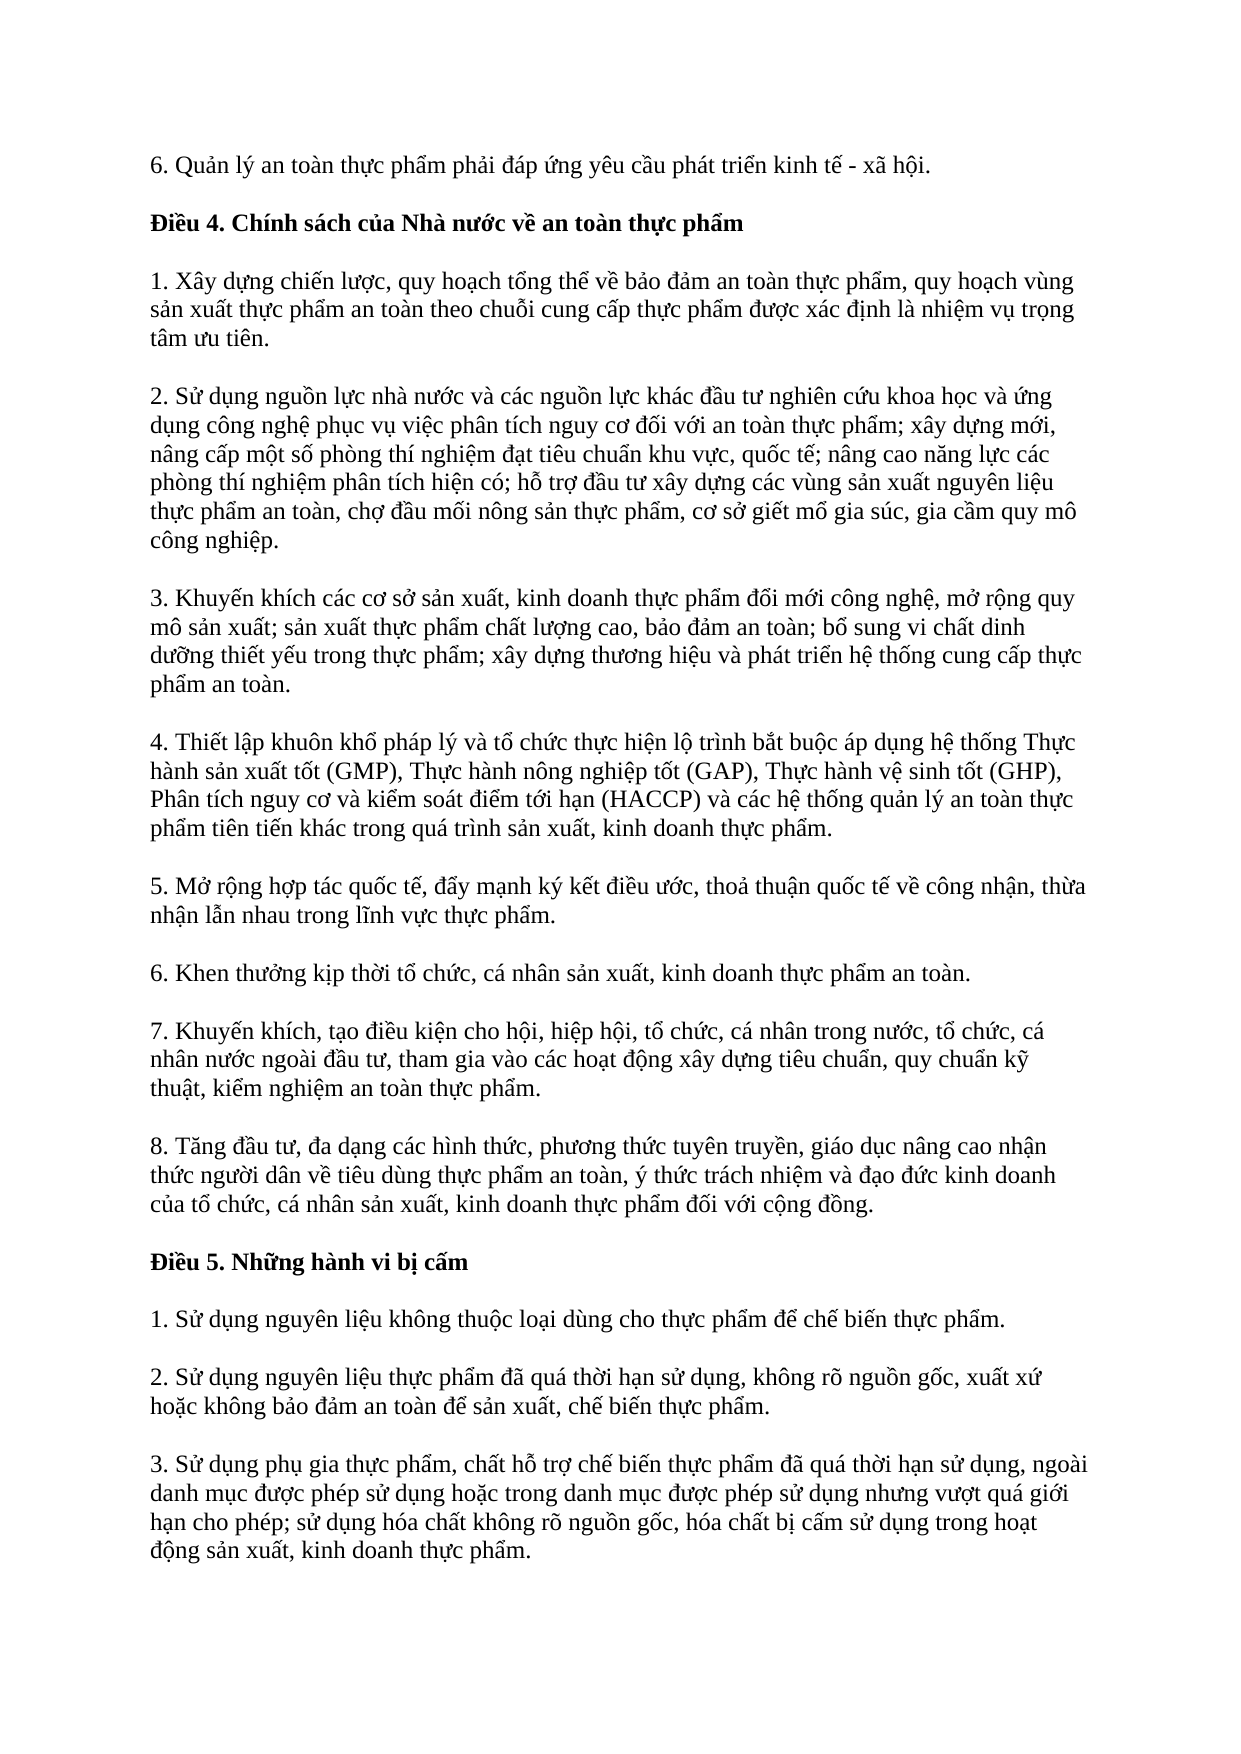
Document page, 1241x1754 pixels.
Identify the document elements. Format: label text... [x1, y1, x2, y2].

text 2. Sử dụng nguyên liệu thực phẩm đã quá thời hạn sử dụng, không rõ nguồn gốc, xuất xứ hoặc không bảo đảm an toàn để sản xuất, chế biến thực phẩm. [150, 1362, 1090, 1420]
text 3. Sử dụng phụ gia thực phẩm, chất hỗ trợ chế biến thực phẩm đã quá thời hạn sử dụng, ngoài danh mục được phép sử dụng hoặc trong danh mục được phép sử dụng nhưng vượt quá giới hạn cho phép; sử dụng hóa chất không rõ nguồn gốc, hóa chất bị cấm sử dụng trong hoạt động sản xuất, kinh doanh thực phẩm. [150, 1449, 1090, 1564]
text Điều 4. Chính sách của Nhà nước về an toàn thực phẩm [150, 208, 1090, 237]
text 3. Khuyến khích các cơ sở sản xuất, kinh doanh thực phẩm đổi mới công nghệ, mở rộng quy mô sản xuất; sản xuất thực phẩm chất lượng cao, bảo đảm an toàn; bổ sung vi chất dinh dưỡng thiết yếu trong thực phẩm; xây dựng thương hiệu và phát triển hệ thống cung cấp thực phẩm an toàn. [150, 583, 1090, 698]
text 1. Sử dụng nguyên liệu không thuộc loại dùng cho thực phẩm để chế biến thực phẩm. [150, 1304, 1090, 1333]
text 8. Tăng đầu tư, đa dạng các hình thức, phương thức tuyên truyền, giáo dục nâng cao nhận thức người dân về tiêu dùng thực phẩm an toàn, ý thức trách nhiệm và đạo đức kinh doanh của tổ chức, cá nhân sản xuất, kinh doanh thực phẩm đối với cộng đồng. [150, 1131, 1090, 1217]
text 7. Khuyến khích, tạo điều kiện cho hội, hiệp hội, tổ chức, cá nhân trong nước, tổ chức, cá nhân nước ngoài đầu tư, tham gia vào các hoạt động xây dựng tiêu chuẩn, quy chuẩn kỹ thuật, kiểm nghiệm an toàn thực phẩm. [150, 1016, 1090, 1102]
text 6. Quản lý an toàn thực phẩm phải đáp ứng yêu cầu phát triển kinh tế - xã hội. [150, 150, 1090, 179]
text 4. Thiết lập khuôn khổ pháp lý và tổ chức thực hiện lộ trình bắt buộc áp dụng hệ thống Thực hành sản xuất tốt (GMP), Thực hành nông nghiệp tốt (GAP), Thực hành vệ sinh tốt (GHP), Phân tích nguy cơ và kiểm soát điểm tới hạn (HACCP) và các hệ thống quản lý an toàn thực phẩm tiên tiến khác trong quá trình sản xuất, kinh doanh thực phẩm. [150, 727, 1090, 842]
text 5. Mở rộng hợp tác quốc tế, đẩy mạnh ký kết điều ước, thoả thuận quốc tế về công nhận, thừa nhận lẫn nhau trong lĩnh vực thực phẩm. [150, 871, 1090, 929]
text Điều 5. Những hành vi bị cấm [150, 1247, 1090, 1275]
text 6. Khen thưởng kịp thời tổ chức, cá nhân sản xuất, kinh doanh thực phẩm an toàn. [150, 958, 1090, 987]
text 1. Xây dựng chiến lược, quy hoạch tổng thể về bảo đảm an toàn thực phẩm, quy hoạch vùng sản xuất thực phẩm an toàn theo chuỗi cung cấp thực phẩm được xác định là nhiệm vụ trọng tâm ưu tiên. [150, 266, 1090, 352]
text 2. Sử dụng nguồn lực nhà nước và các nguồn lực khác đầu tư nghiên cứu khoa học và ứng dụng công nghệ phục vụ việc phân tích nguy cơ đối với an toàn thực phẩm; xây dựng mới, nâng cấp một số phòng thí nghiệm đạt tiêu chuẩn khu vực, quốc tế; nâng cao năng lực các phòng thí nghiệm phân tích hiện có; hỗ trợ đầu tư xây dựng các vùng sản xuất nguyên liệu thực phẩm an toàn, chợ đầu mối nông sản thực phẩm, cơ sở giết mổ gia súc, gia cầm quy mô công nghiệp. [150, 381, 1090, 554]
